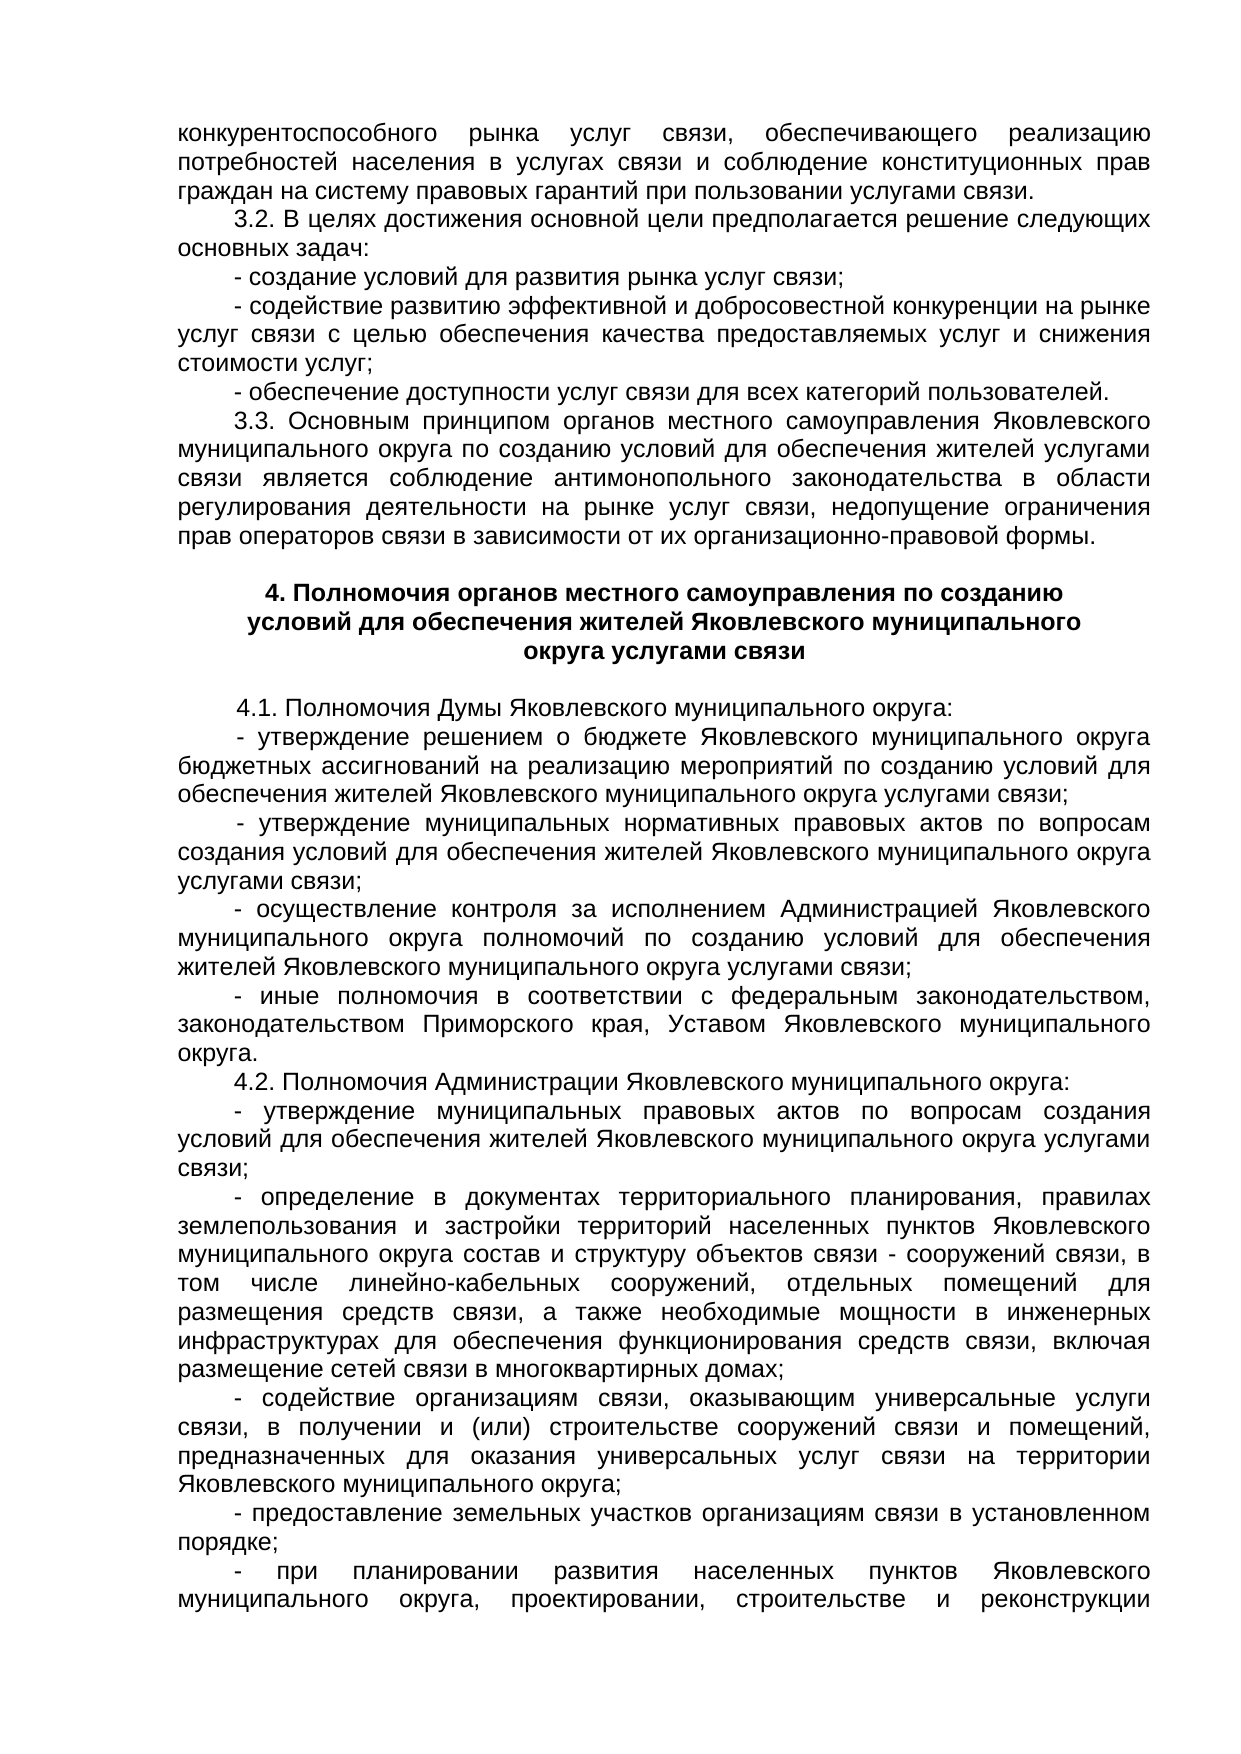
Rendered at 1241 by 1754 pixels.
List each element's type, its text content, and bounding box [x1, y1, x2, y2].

title 4. Полномочия органов местного самоуправления по созданию [177, 578, 1152, 607]
text - утверждение муниципальных правовых актов по вопросам создания условий для обеспечения жителей Яковлевского муниципального округа услугами связи; [177, 1096, 1152, 1182]
text - содействие организациям связи, оказывающим универсальные услуги связи, в получении и (или) строительстве сооружений связи и помещений, предназначенных для оказания универсальных услуг связи на территории Яковлевского муниципального округа; [177, 1383, 1152, 1498]
text - определение в документах территориального планирования, правилах землепользования и застройки территорий населенных пунктов Яковлевского муниципального округа состав и структуру объектов связи - сооружений связи, в том числе линейно-кабельных сооружений, отдельных помещений для размещения средств связи, а также необходимые мощности в инженерных инфраструктурах для обеспечения функционирования средств связи, включая размещение сетей связи в многоквартирных домах; [177, 1182, 1152, 1383]
title условий для обеспечения жителей Яковлевского муниципального [177, 607, 1152, 636]
text - содействие развитию эффективной и добросовестной конкуренции на рынке услуг связи с целью обеспечения качества предоставляемых услуг и снижения стоимости услуг; [177, 291, 1152, 377]
title округа услугами связи [177, 636, 1152, 664]
text - предоставление земельных участков организациям связи в установленном порядке; [177, 1498, 1152, 1556]
text - иные полномочия в соответствии с федеральным законодательством, законодательством Приморского края, Уставом Яковлевского муниципального округа. [177, 981, 1152, 1067]
text - утверждение муниципальных нормативных правовых актов по вопросам создания условий для обеспечения жителей Яковлевского муниципального округа услугами связи; [177, 808, 1152, 894]
text 3.2. В целях достижения основной цели предполагается решение следующих основных задач: [177, 204, 1152, 262]
text 3.3. Основным принципом органов местного самоуправления Яковлевского муниципального округа по созданию условий для обеспечения жителей услугами связи является соблюдение антимонопольного законодательства в области регулирования деятельности на рынке услуг связи, недопущение ограничения прав операторов связи в зависимости от их организационно-правовой формы. [177, 406, 1152, 549]
text - осуществление контроля за исполнением Администрацией Яковлевского муниципального округа полномочий по созданию условий для обеспечения жителей Яковлевского муниципального округа услугами связи; [177, 894, 1152, 981]
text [177, 118, 1152, 204]
text 4.1. Полномочия Думы Яковлевского муниципального округа: [177, 693, 1152, 722]
title - утверждение решением о бюджете Яковлевского муниципального округа бюджетных ассигнований на реализацию мероприятий по созданию условий для обеспечения жителей Яковлевского муниципального округа услугами связи; [177, 722, 1152, 808]
text - обеспечение доступности услуг связи для всех категорий пользователей. [177, 377, 1152, 406]
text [177, 1556, 1152, 1613]
text 4.2. Полномочия Администрации Яковлевского муниципального округа: [177, 1067, 1152, 1096]
text - создание условий для развития рынка услуг связи; [177, 262, 1152, 291]
